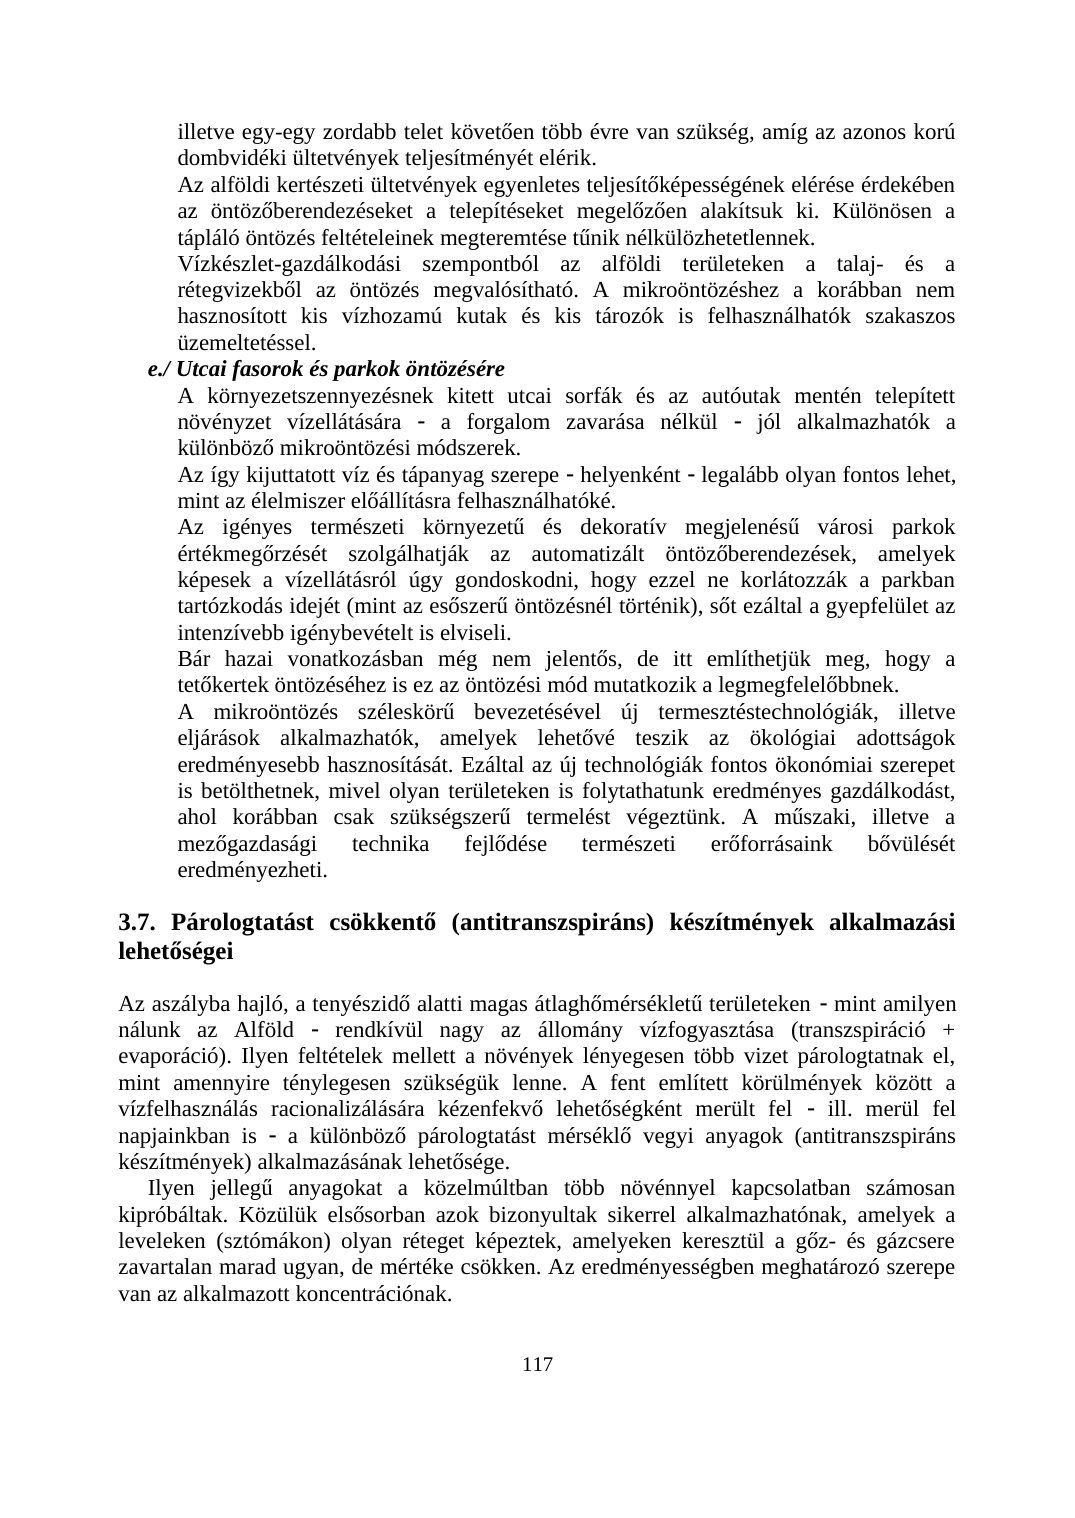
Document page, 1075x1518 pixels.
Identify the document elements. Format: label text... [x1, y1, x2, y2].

text Ilyen jellegű anyagokat a közelmúltban több növénnyel kapcsolatban számosan kipróbáltak. Közülük elsősorban azok bizonyultak sikerrel alkalmazhatónak, amelyek a leveleken (sztómákon) olyan réteget képeztek, amelyeken keresztül a gőz- és gázcsere zavartalan marad ugyan, de mértéke csökken. Az eredményességben meghatározó szerepe van az alkalmazott koncentrációnak. [118, 1174, 957, 1306]
text Bár hazai vonatkozásban még nem jelentős, de itt említhetjük meg, hogy a tetőkertek öntözéséhez is ez az öntözési mód mutatkozik a legmegfelelőbbnek. [177, 645, 957, 698]
text Az így kijuttatott víz és tápanyag szerepe helyenként legalább olyan fontos lehet, mint az élelmiszer előállításra felhasználhatóké. [177, 461, 957, 513]
text e./ Utcai fasorok és parkok öntözésére [118, 355, 957, 382]
text A környezetszennyezésnek kitett utcai sorfák és az autóutak mentén telepített növényzet vízellátására a forgalom zavarása nélkül jól alkalmazhatók a különböző mikroöntözési módszerek. [177, 382, 957, 461]
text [177, 118, 957, 171]
text Az aszályba hajló, a tenyészidő alatti magas átlaghőmérsékletű területeken mint amilyen nálunk az Alföld rendkívül nagy az állomány vízfogyasztása (transzspiráció + evaporáció). Ilyen feltételek mellett a növények lényegesen több vizet párologtatnak el, mint amennyire ténylegesen szükségük lenne. A fent említett körülmények között a vízfelhasználás racionalizálására kézenfekvő lehetőségként merült fel ill. merül fel napjainkban is a különböző párologtatást mérséklő vegyi anyagok (antitranszspiráns készítmények) alkalmazásának lehetősége. [118, 990, 957, 1174]
text Az igényes természeti környezetű és dekoratív megjelenésű városi parkok értékmegőrzését szolgálhatják az automatizált öntözőberendezések, amelyek képesek a vízellátásról úgy gondoskodni, hogy ezzel ne korlátozzák a parkban tartózkodás idejét (mint az esőszerű öntözésnél történik), sőt ezáltal a gyepfelület az intenzívebb igénybevételt is elviseli. [177, 513, 957, 645]
text A mikroöntözés széleskörű bevezetésével új termesztéstechnológiák, illetve eljárások alkalmazhatók, amelyek lehetővé teszik az ökológiai adottságok eredményesebb hasznosítását. Ezáltal az új technológiák fontos ökonómiai szerepet is betölthetnek, mivel olyan területeken is folytathatunk eredményes gazdálkodást, ahol korábban csak szükségszerű termelést végeztünk. A műszaki, illetve a mezőgazdasági technika fejlődése természeti erőforrásaink bővülését eredményezheti. [177, 698, 957, 882]
text Vízkészlet-gazdálkodási szempontból az alföldi területeken a talaj- és a rétegvizekből az öntözés megvalósítható. A mikroöntözéshez a korábban nem hasznosított kis vízhozamú kutak és kis tározók is felhasználhatók szakaszos üzemeltetéssel. [177, 250, 957, 355]
text Az alföldi kertészeti ültetvények egyenletes teljesítőképességének elérése érdekében az öntözőberendezéseket a telepítéseket megelőzően alakítsuk ki. Különösen a tápláló öntözés feltételeinek megteremtése tűnik nélkülözhetetlennek. [177, 171, 957, 250]
subtitle 3.7. Párologtatást csökkentő (antitranszspiráns) készítmények alkalmazási lehetőségei [118, 907, 957, 965]
